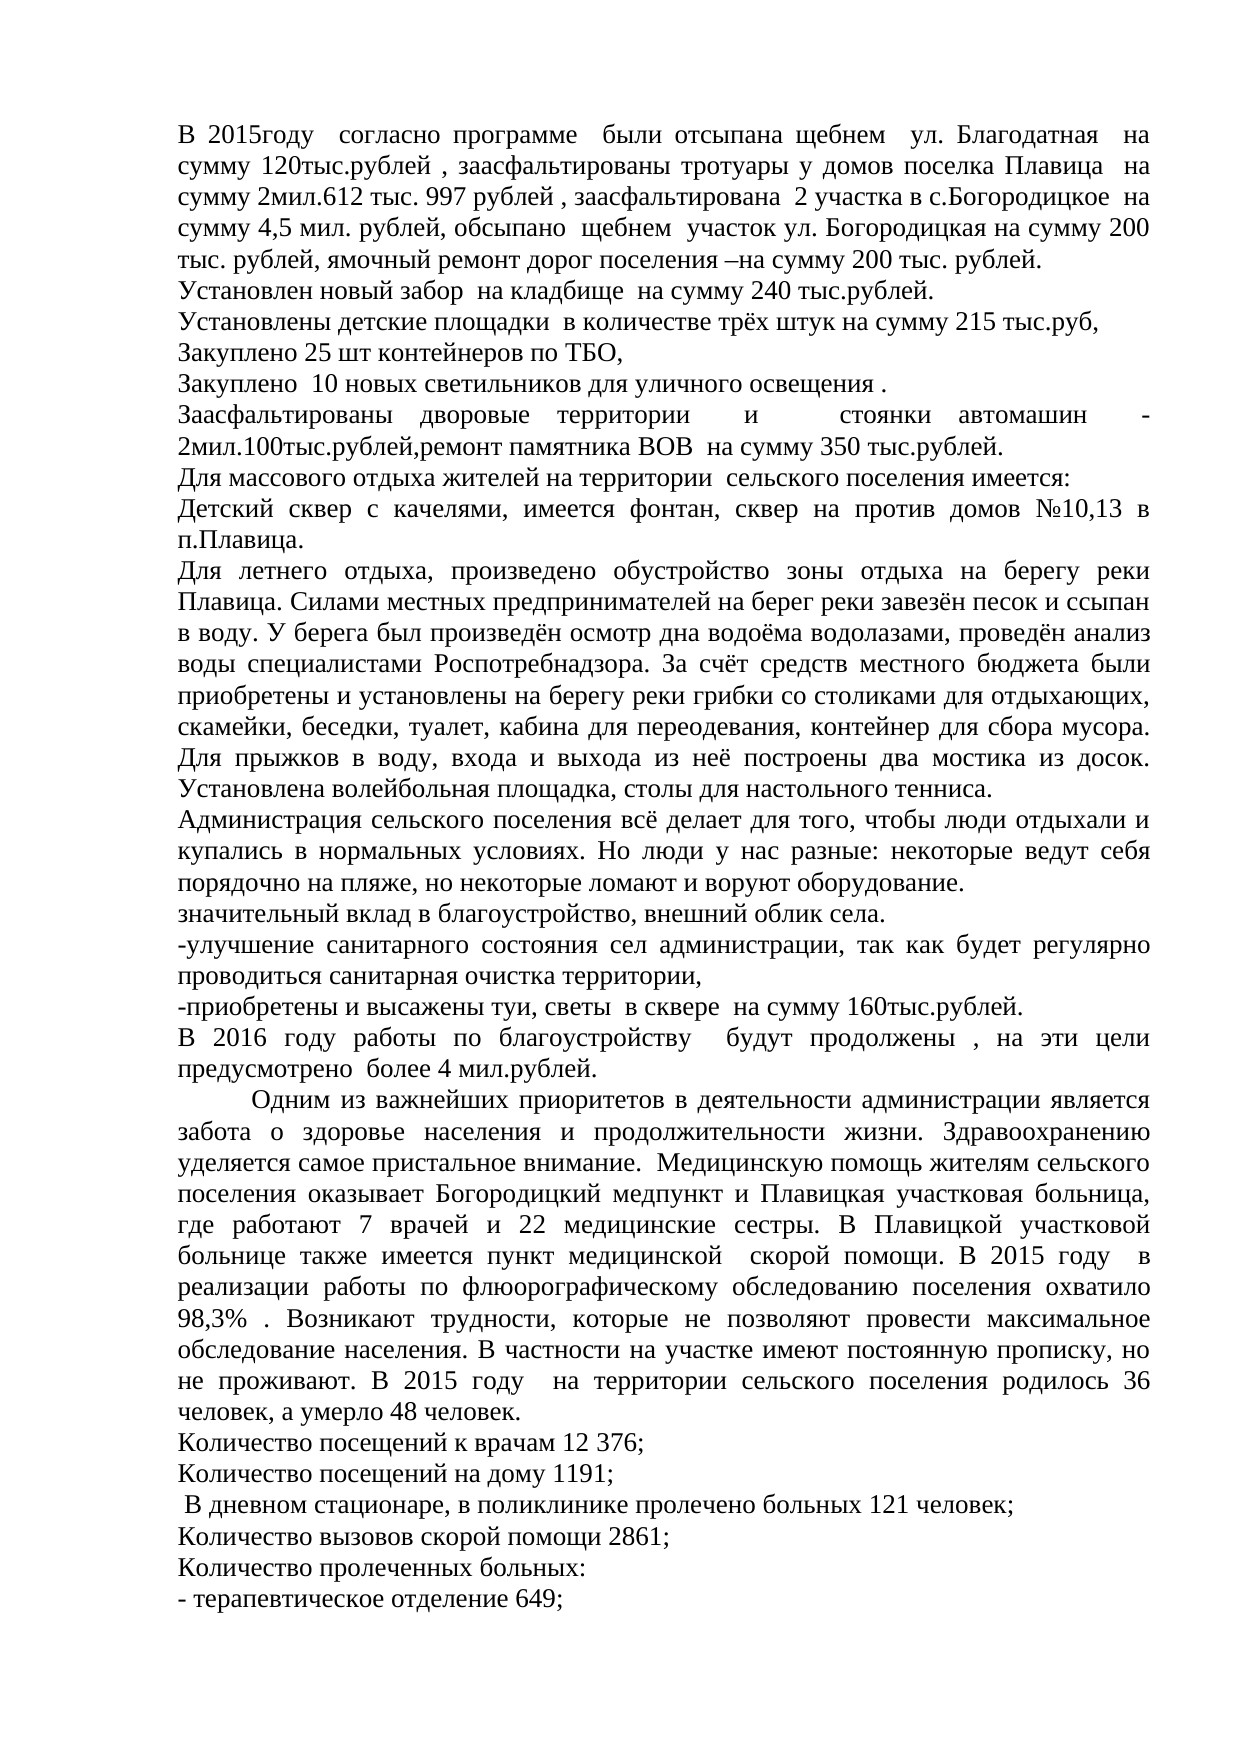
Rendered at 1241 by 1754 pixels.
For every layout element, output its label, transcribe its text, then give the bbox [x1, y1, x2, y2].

text Одним из важнейших приоритетов в деятельности администрации является забота о здоровье населения и продолжительности жизни. Здравоохранению уделяется самое пристальное внимание. Медицинскую помощь жителям сельского поселения оказывает Богородицкий медпункт и Плавицкая участковая больница, где работают 7 врачей и 22 медицинские сестры. В Плавицкой участковой больнице также имеется пункт медицинской скорой помощи. В 2015 году в реализации работы по флюорографическому обследованию поселения охватило 98,3% . Возникают трудности, которые не позволяют провести максимальное обследование населения. В частности на участке имеют постоянную прописку, но не проживают. В 2015 году на территории сельского поселения родилось 36 человек, а умерло 48 человек. [177, 1084, 1152, 1426]
text -приобретены и высажены туи, светы в сквере на сумму 160тыс.рублей. [177, 990, 1152, 1021]
text - терапевтическое отделение 649; [177, 1582, 1152, 1613]
text Количество пролеченных больных: [177, 1551, 1152, 1582]
text Количество посещений на дому 1191; [177, 1457, 1152, 1488]
text Детский сквер с качелями, имеется фонтан, сквер на против домов №10,13 в п.Плавица. [177, 492, 1152, 554]
text Закуплено 10 новых светильников для уличного освещения . [177, 367, 1152, 398]
text Установлены детские площадки в количестве трёх штук на сумму 215 тыс.руб, [177, 305, 1152, 336]
text В дневном стационаре, в поликлинике пролечено больных 121 человек; [177, 1488, 1152, 1520]
text Установлен новый забор на кладбище на сумму 240 тыс.рублей. [177, 274, 1152, 305]
text Заасфальтированы дворовые территории и стоянки автомашин -2мил.100тыс.рублей,ремонт памятника ВОВ на сумму 350 тыс.рублей. [177, 398, 1152, 461]
text Для массового отдыха жителей на территории сельского поселения имеется: [177, 461, 1152, 492]
text В 2015году согласно программе были отсыпана щебнем ул. Благодатная на сумму 120тыс.рублей , заасфальтированы тротуары у домов поселка Плавица на сумму 2мил.612 тыс. 997 рублей , заасфальтирована 2 участка в с.Богородицкое на сумму 4,5 мил. рублей, обсыпано щебнем участок ул. Богородицкая на сумму 200 тыс. рублей, ямочный ремонт дорог поселения –на сумму 200 тыс. рублей. [177, 118, 1152, 274]
text Количество вызовов скорой помощи 2861; [177, 1520, 1152, 1551]
text В 2016 году работы по благоустройству будут продолжены , на эти цели предусмотрено более 4 мил.рублей. [177, 1021, 1152, 1084]
text Для летнего отдыха, произведено обустройство зоны отдыха на берегу реки Плавица. Силами местных предпринимателей на берег реки завезён песок и ссыпан в воду. У берега был произведён осмотр дна водоёма водолазами, проведён анализ воды специалистами Роспотребнадзора. За счёт средств местного бюджета были приобретены и установлены на берегу реки грибки со столиками для отдыхающих, скамейки, беседки, туалет, кабина для переодевания, контейнер для сбора мусора. Для прыжков в воду, входа и выхода из неё построены два мостика из досок. Установлена волейбольная площадка, столы для настольного тенниса. [177, 554, 1152, 803]
text Закуплено 25 шт контейнеров по ТБО, [177, 336, 1152, 367]
text -улучшение санитарного состояния сел администрации, так как будет регулярно проводиться санитарная очистка территории, [177, 928, 1152, 990]
text значительный вклад в благоустройство, внешний облик села. [177, 897, 1152, 928]
text Администрация сельского поселения всё делает для того, чтобы люди отдыхали и купались в нормальных условиях. Но люди у нас разные: некоторые ведут себя порядочно на пляже, но некоторые ломают и воруют оборудование. [177, 803, 1152, 897]
text Количество посещений к врачам 12 376; [177, 1426, 1152, 1457]
